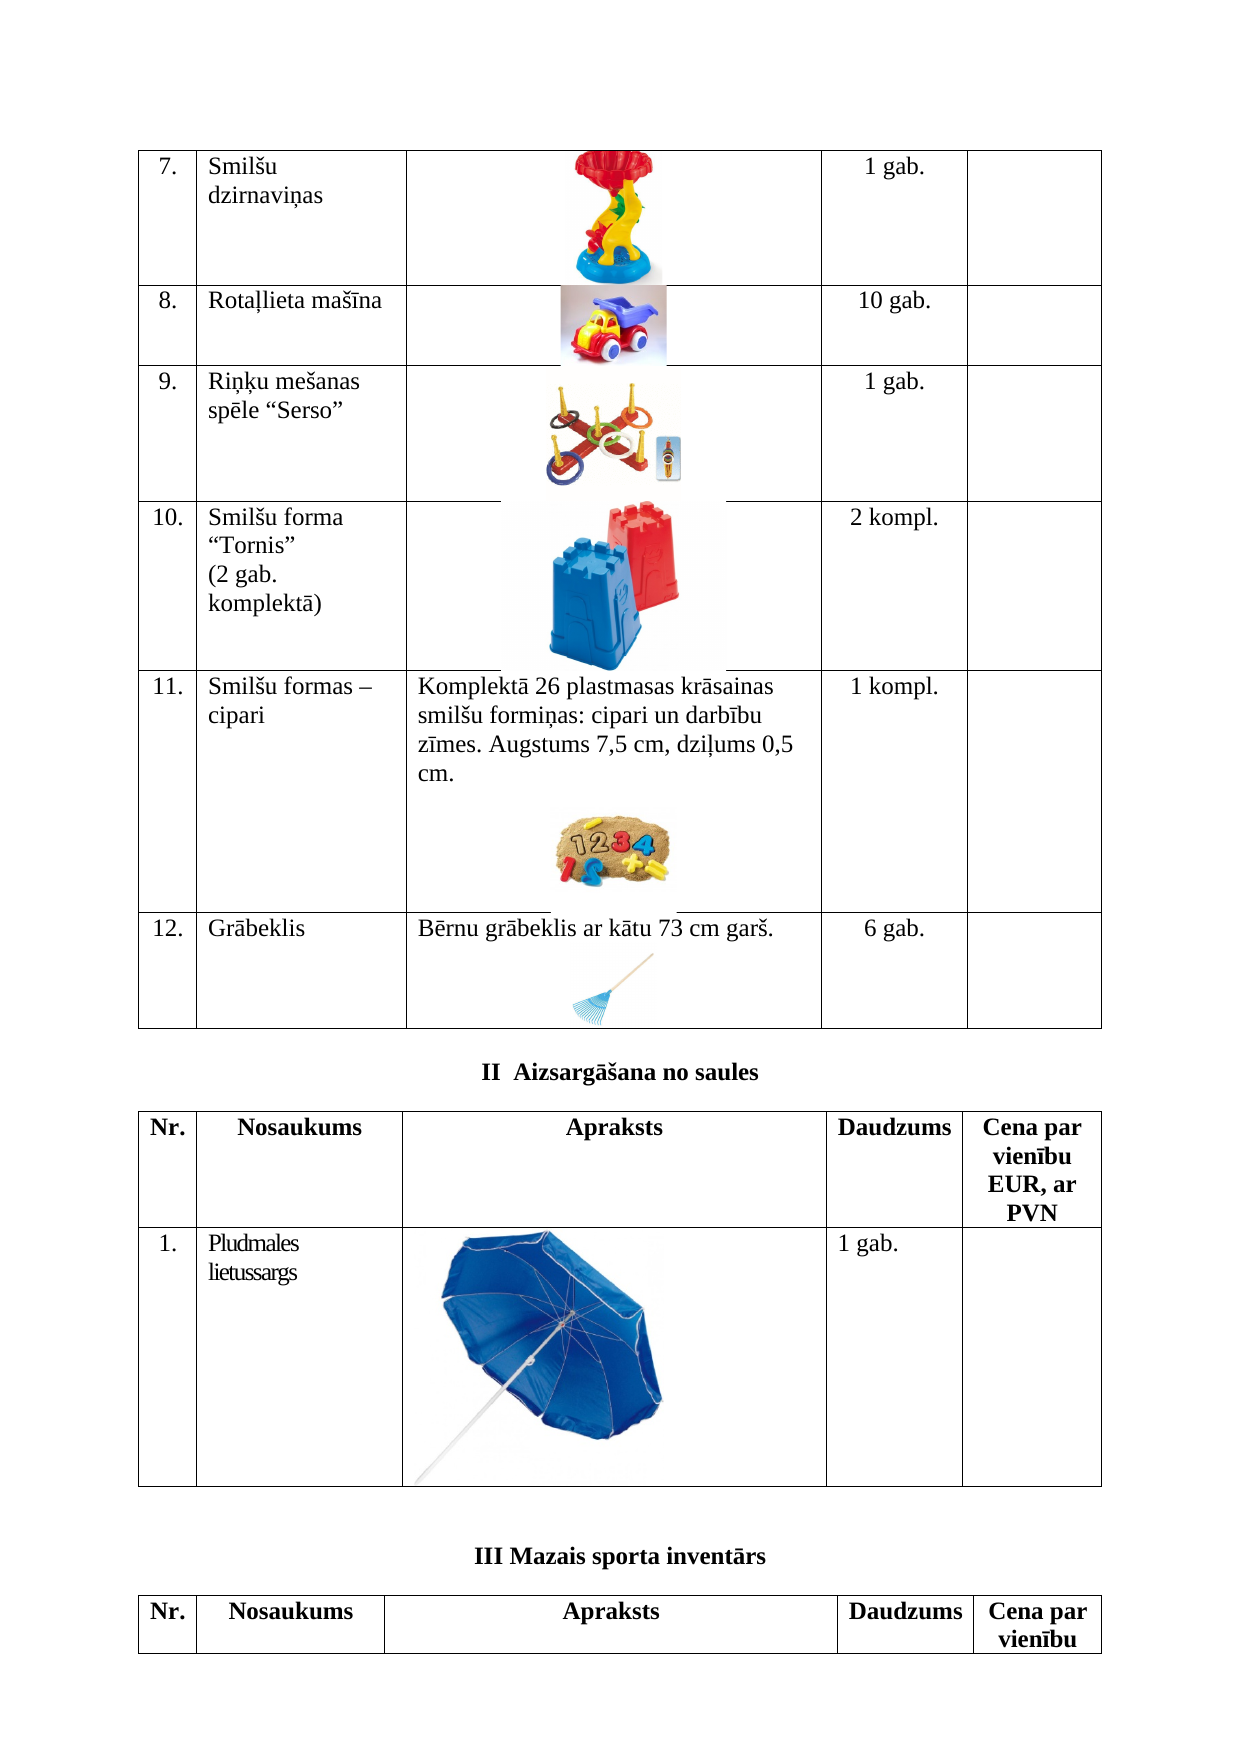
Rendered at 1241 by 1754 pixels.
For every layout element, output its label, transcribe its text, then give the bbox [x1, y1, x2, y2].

table_cell [403, 1228, 413, 1486]
table_cell 1. [139, 1228, 196, 1486]
picture [570, 942, 658, 1028]
table_cell 2 kompl. [822, 502, 967, 670]
table_cell Smilšu dzirnaviņas [197, 151, 406, 284]
text III Mazais sporta inventārs [150, 1541, 1090, 1569]
text II Aizsargāšana no saules [150, 1057, 1090, 1086]
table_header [974, 1596, 1101, 1653]
table_cell [968, 366, 1101, 501]
table_cell Bērnu grābeklis ar kātu 73 cm garš. [407, 913, 570, 1027]
table_cell 1 gab. [827, 1228, 962, 1486]
table_cell [968, 671, 1101, 912]
table_cell Bērnu grābeklis ar kātu 73 cm garš. [658, 913, 821, 1027]
table_cell Riņķu mešanas spēle “Serso” [197, 366, 406, 501]
table_cell 12. [139, 913, 196, 1027]
table_cell 8. [139, 286, 196, 365]
table_header Cena par vienību EUR, ar PVN [963, 1112, 1101, 1227]
picture [550, 786, 677, 913]
table_cell [968, 286, 1101, 365]
table_cell 10 gab. [822, 286, 967, 365]
table_cell Smilšu formas – cipari [197, 671, 406, 912]
table_cell 7. [139, 151, 196, 284]
table_cell [664, 1228, 826, 1486]
table_cell 10. [139, 502, 196, 670]
picture [501, 151, 727, 671]
table_cell [810, 286, 821, 365]
table_header Nr. [139, 1112, 196, 1227]
table_header Nosaukums [197, 1112, 402, 1227]
table_cell [663, 151, 821, 284]
table_cell [810, 366, 821, 501]
table_cell [407, 151, 564, 284]
table_cell 6 gab. [822, 913, 967, 1027]
table_cell 11. [139, 671, 196, 912]
table_cell [407, 366, 418, 501]
picture [413, 1228, 664, 1486]
table_cell 1 kompl. [822, 671, 967, 912]
table_cell [407, 502, 418, 670]
table_cell Pludmales lietussargs [197, 1228, 402, 1486]
table_header Daudzums [838, 1596, 973, 1653]
table_cell 1 gab. [822, 366, 967, 501]
table_header Nosaukums [197, 1596, 384, 1653]
table_cell Rotaļlieta mašīna [197, 286, 406, 365]
table_cell 1 gab. [822, 151, 967, 284]
table_cell 9. [139, 366, 196, 501]
table_cell [968, 151, 1101, 284]
table_cell [968, 502, 1101, 670]
table_cell [407, 286, 418, 365]
table_cell Grābeklis [197, 913, 406, 1027]
table_cell Smilšu forma “Tornis” (2 gab. komplektā) [197, 502, 406, 670]
table_header Apraksts [403, 1112, 826, 1227]
table_header Apraksts [385, 1596, 837, 1653]
table_cell [810, 502, 821, 670]
table_cell [968, 913, 1101, 1027]
table_header Nr. [139, 1596, 196, 1653]
table_cell [963, 1228, 1101, 1486]
table_header Daudzums [827, 1112, 962, 1227]
